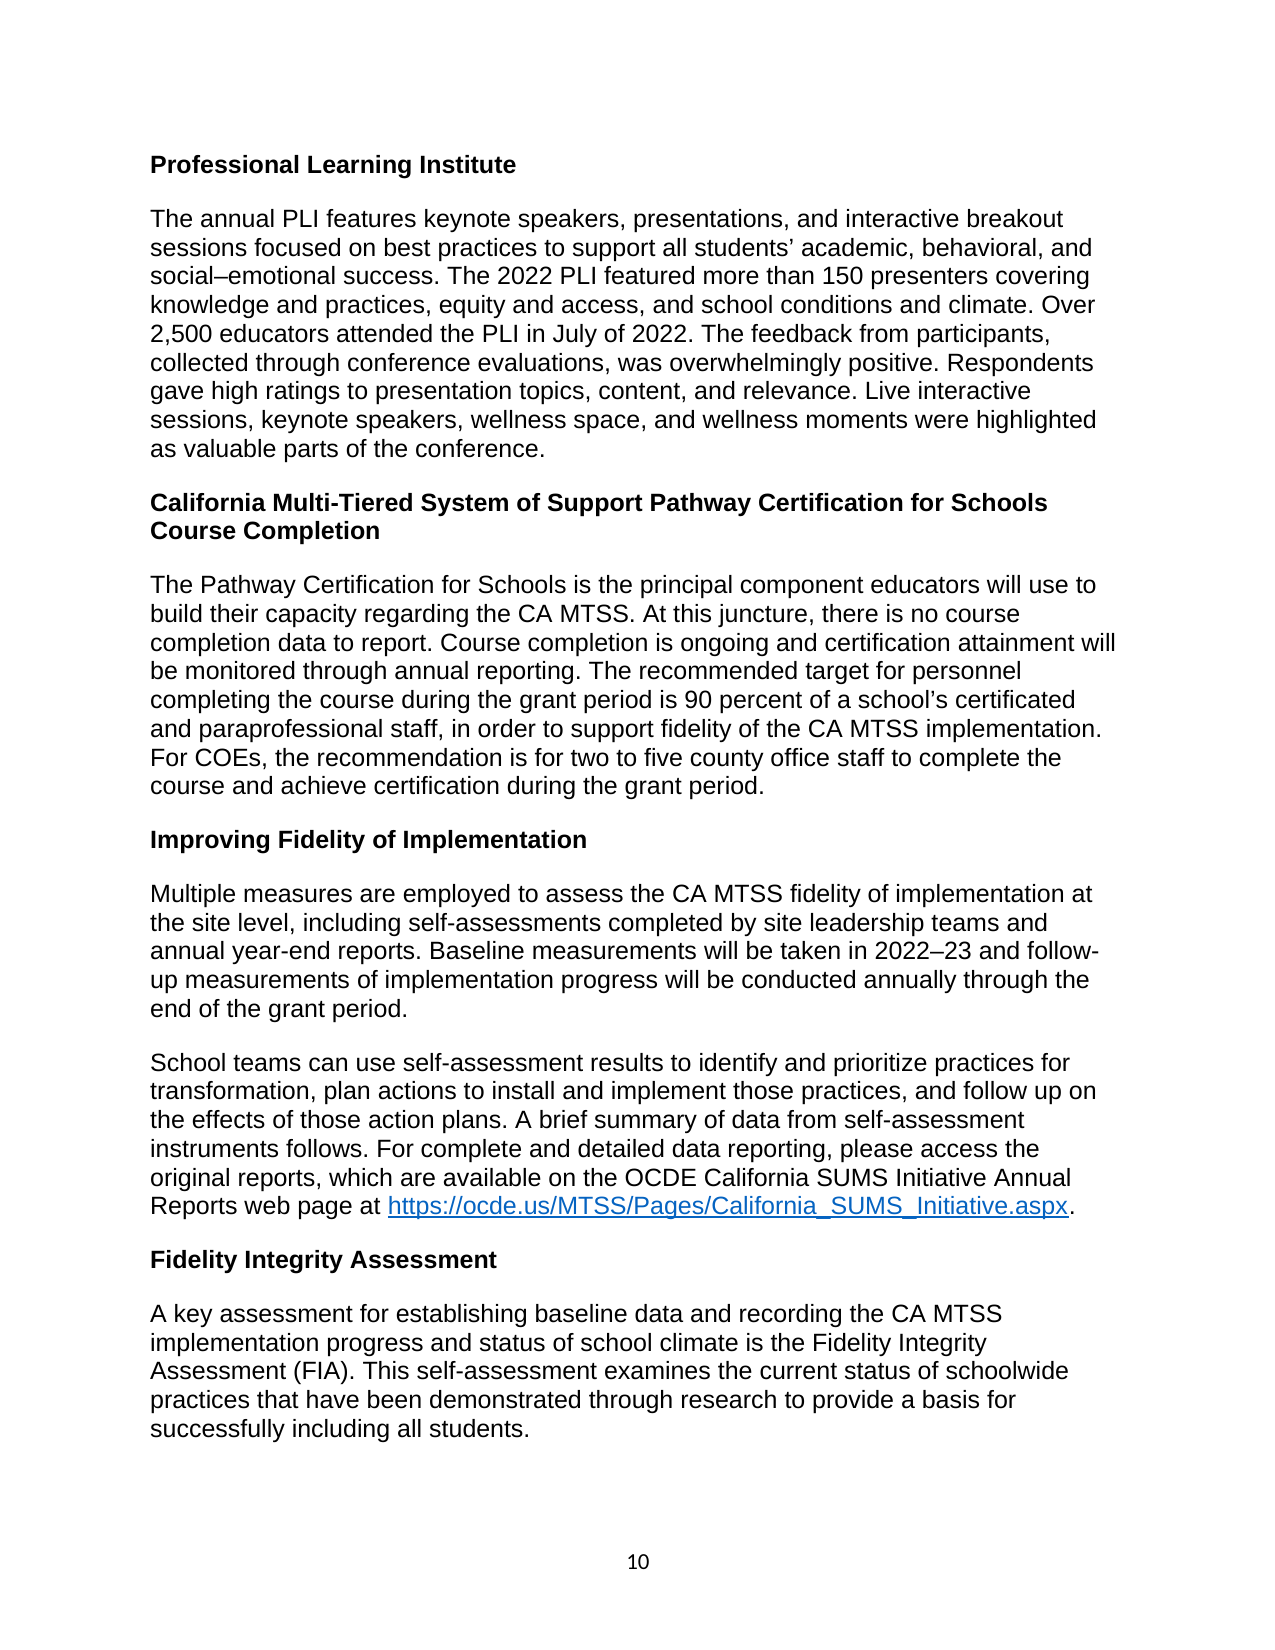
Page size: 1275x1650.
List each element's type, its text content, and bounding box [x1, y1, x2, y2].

text The annual PLI features keynote speakers, presentations, and interactive breakout sessions focused on best practices to support all students’ academic, behavioral, and social–emotional success. The 2022 PLI featured more than 150 presenters covering knowledge and practices, equity and access, and school conditions and climate. Over 2,500 educators attended the PLI in July of 2022. The feedback from participants, collected through conference evaluations, was overwhelmingly positive. Respondents gave high ratings to presentation topics, content, and relevance. Live interactive sessions, keynote speakers, wellness space, and wellness moments were highlighted as valuable parts of the conference. [150, 204, 1125, 462]
subtitle California Multi-Tiered System of Support Pathway Certification for Schools Course Completion [150, 487, 1125, 545]
text The Pathway Certification for Schools is the principal component educators will use to build their capacity regarding the CA MTSS. At this juncture, there is no course completion data to report. Course completion is ongoing and certification attainment will be monitored through annual reporting. The recommended target for personnel completing the course during the grant period is 90 percent of a school’s certificated and paraprofessional staff, in order to support fidelity of the CA MTSS implementation. For COEs, the recommendation is for two to five county office staff to complete the course and achieve certification during the grant period. [150, 570, 1125, 800]
subtitle Professional Learning Institute [150, 150, 1125, 179]
subtitle Fidelity Integrity Assessment [150, 1245, 1125, 1274]
text School teams can use self-assessment results to identify and prioritize practices for transformation, plan actions to install and implement those practices, and follow up on the effects of those action plans. A brief summary of data from self-assessment instruments follows. For complete and detailed data reporting, please access the original reports, which are available on the OCDE California SUMS Initiative Annual Reports web page at https://ocde.us/MTSS/Pages/California_SUMS_Initiative.aspx. [150, 1047, 1125, 1220]
text Multiple measures are employed to assess the CA MTSS fidelity of implementation at the site level, including self-assessments completed by site leadership teams and annual year-end reports. Baseline measurements will be taken in 2022–23 and follow-up measurements of implementation progress will be conducted annually through the end of the grant period. [150, 879, 1125, 1022]
subtitle Improving Fidelity of Implementation [150, 825, 1125, 854]
text A key assessment for establishing baseline data and recording the CA MTSS implementation progress and status of school climate is the Fidelity Integrity Assessment (FIA). This self-assessment examines the current status of schoolwide practices that have been demonstrated through research to provide a basis for successfully including all students. [150, 1299, 1125, 1442]
